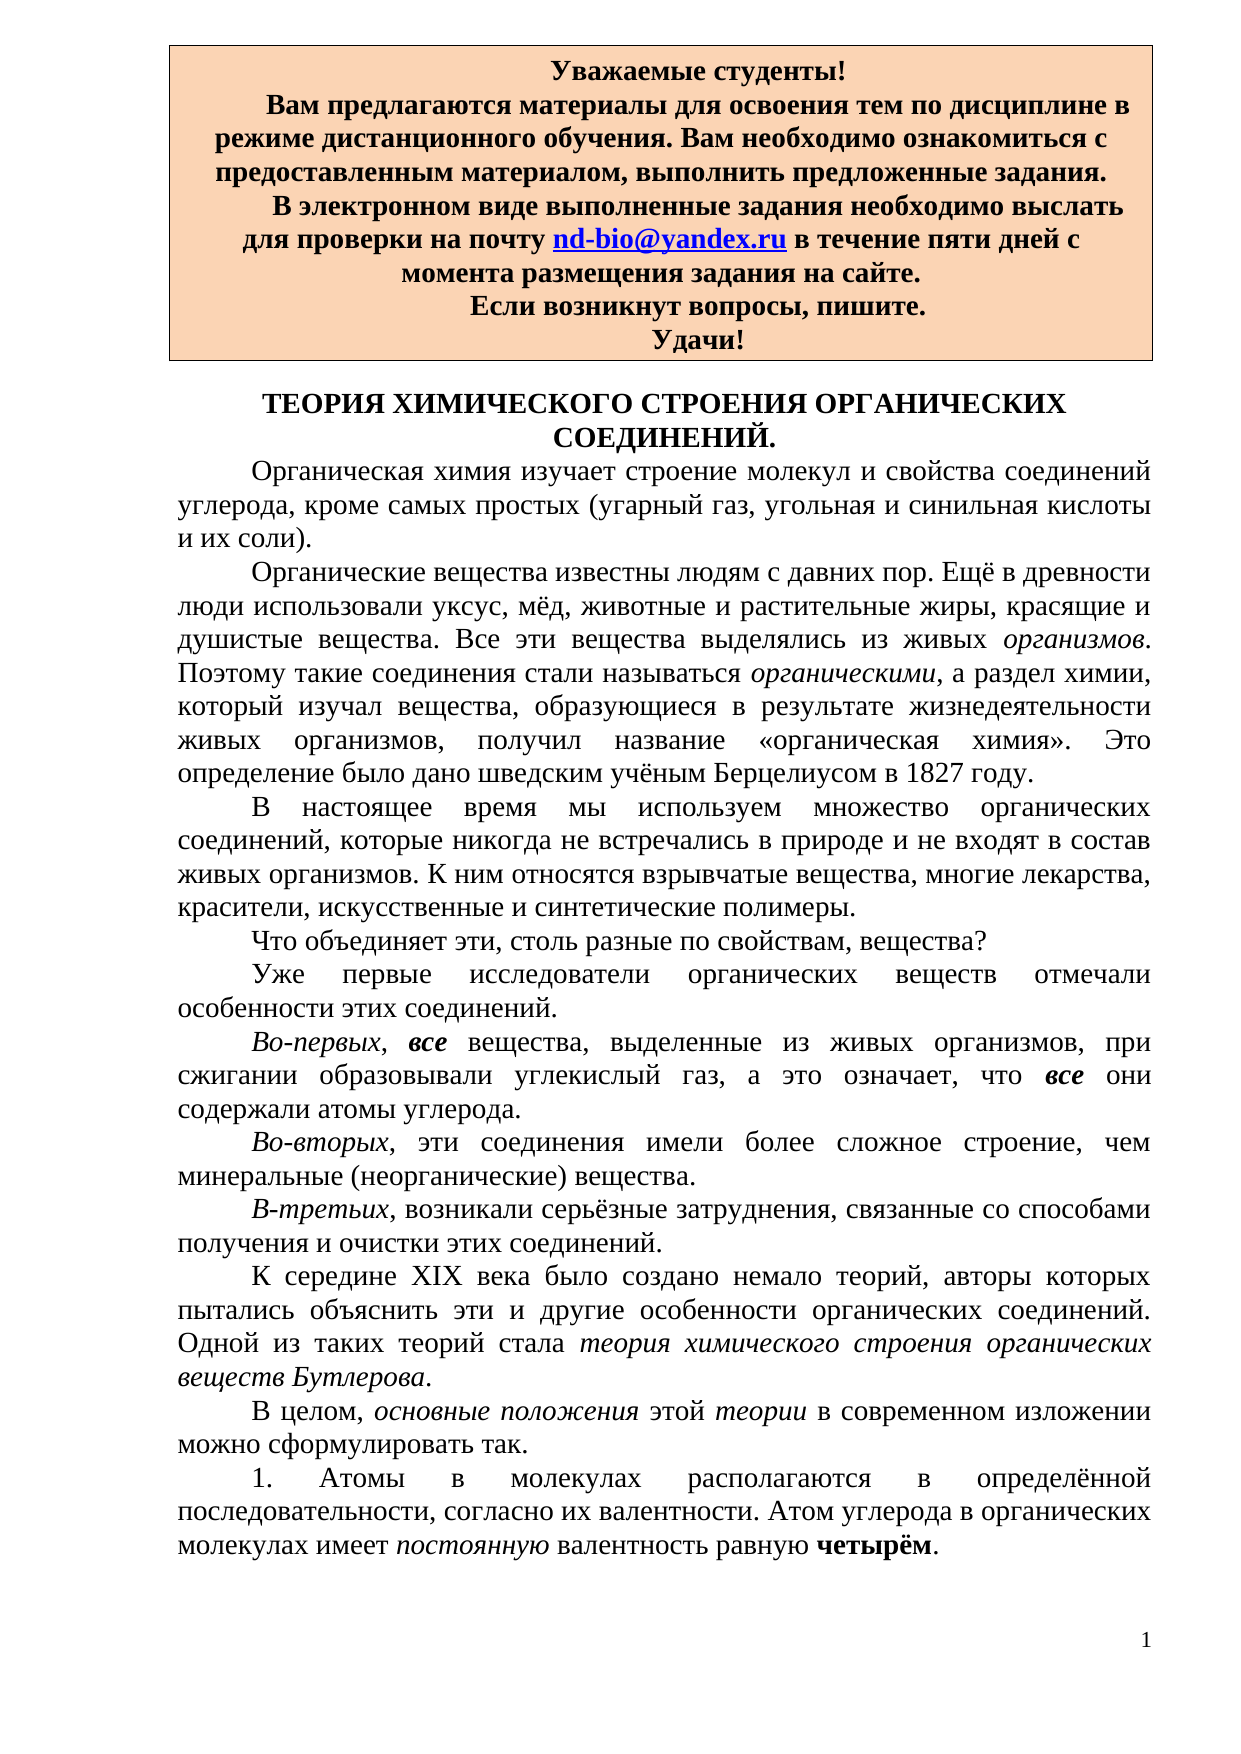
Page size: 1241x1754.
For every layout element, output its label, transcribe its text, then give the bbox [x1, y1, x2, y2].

text Что объединяет эти, столь разные по свойствам, вещества? [177, 923, 1152, 957]
text Теория химического строения органических соединений. [177, 386, 1152, 453]
text Во-первых, все вещества, выделенные из живых организмов, при сжигании образовывали углекислый газ, а это означает, что все они содержали атомы углерода. [177, 1024, 1152, 1124]
text В целом, основные положения этой теории в современном изложении можно сформулировать так. [177, 1393, 1152, 1460]
text 1. Атомы в молекулах располагаются в определённой последовательности, согласно их валентности. Атом углерода в органических молекулах имеет постоянную валентность равную четырём. [177, 1460, 1152, 1560]
text Во-вторых, эти соединения имели более сложное строение, чем минеральные (неорганические) вещества. [177, 1124, 1152, 1191]
text В-третьих, возникали серьёзные затруднения, связанные со способами получения и очистки этих соединений. [177, 1191, 1152, 1258]
text Органические вещества известны людям с давних пор. Ещё в древности люди использовали уксус, мёд, животные и растительные жиры, красящие и душистые вещества. Все эти вещества выделялись из живых организмов. Поэтому такие соединения стали называться органическими, а раздел химии, который изучал вещества, образующиеся в результате жизнедеятельности живых организмов, получил название «органическая химия». Это определение было дано шведским учёным Берцелиусом в 1827 году. [177, 554, 1152, 789]
text К середине XIX века было создано немало теорий, авторы которых пытались объяснить эти и другие особенности органических соединений. Одной из таких теорий стала теория химического строения органических веществ Бутлерова. [177, 1258, 1152, 1393]
text Уже первые исследователи органических веществ отмечали особенности этих соединений. [177, 957, 1152, 1024]
text Органическая химия изучает строение молекул и свойства соединений углерода, кроме самых простых (угарный газ, угольная и синильная кислоты и их соли). [177, 453, 1152, 554]
text В настоящее время мы используем множество органических соединений, которые никогда не встречались в природе и не входят в состав живых организмов. К ним относятся взрывчатые вещества, многие лекарства, красители, искусственные и синтетические полимеры. [177, 789, 1152, 923]
